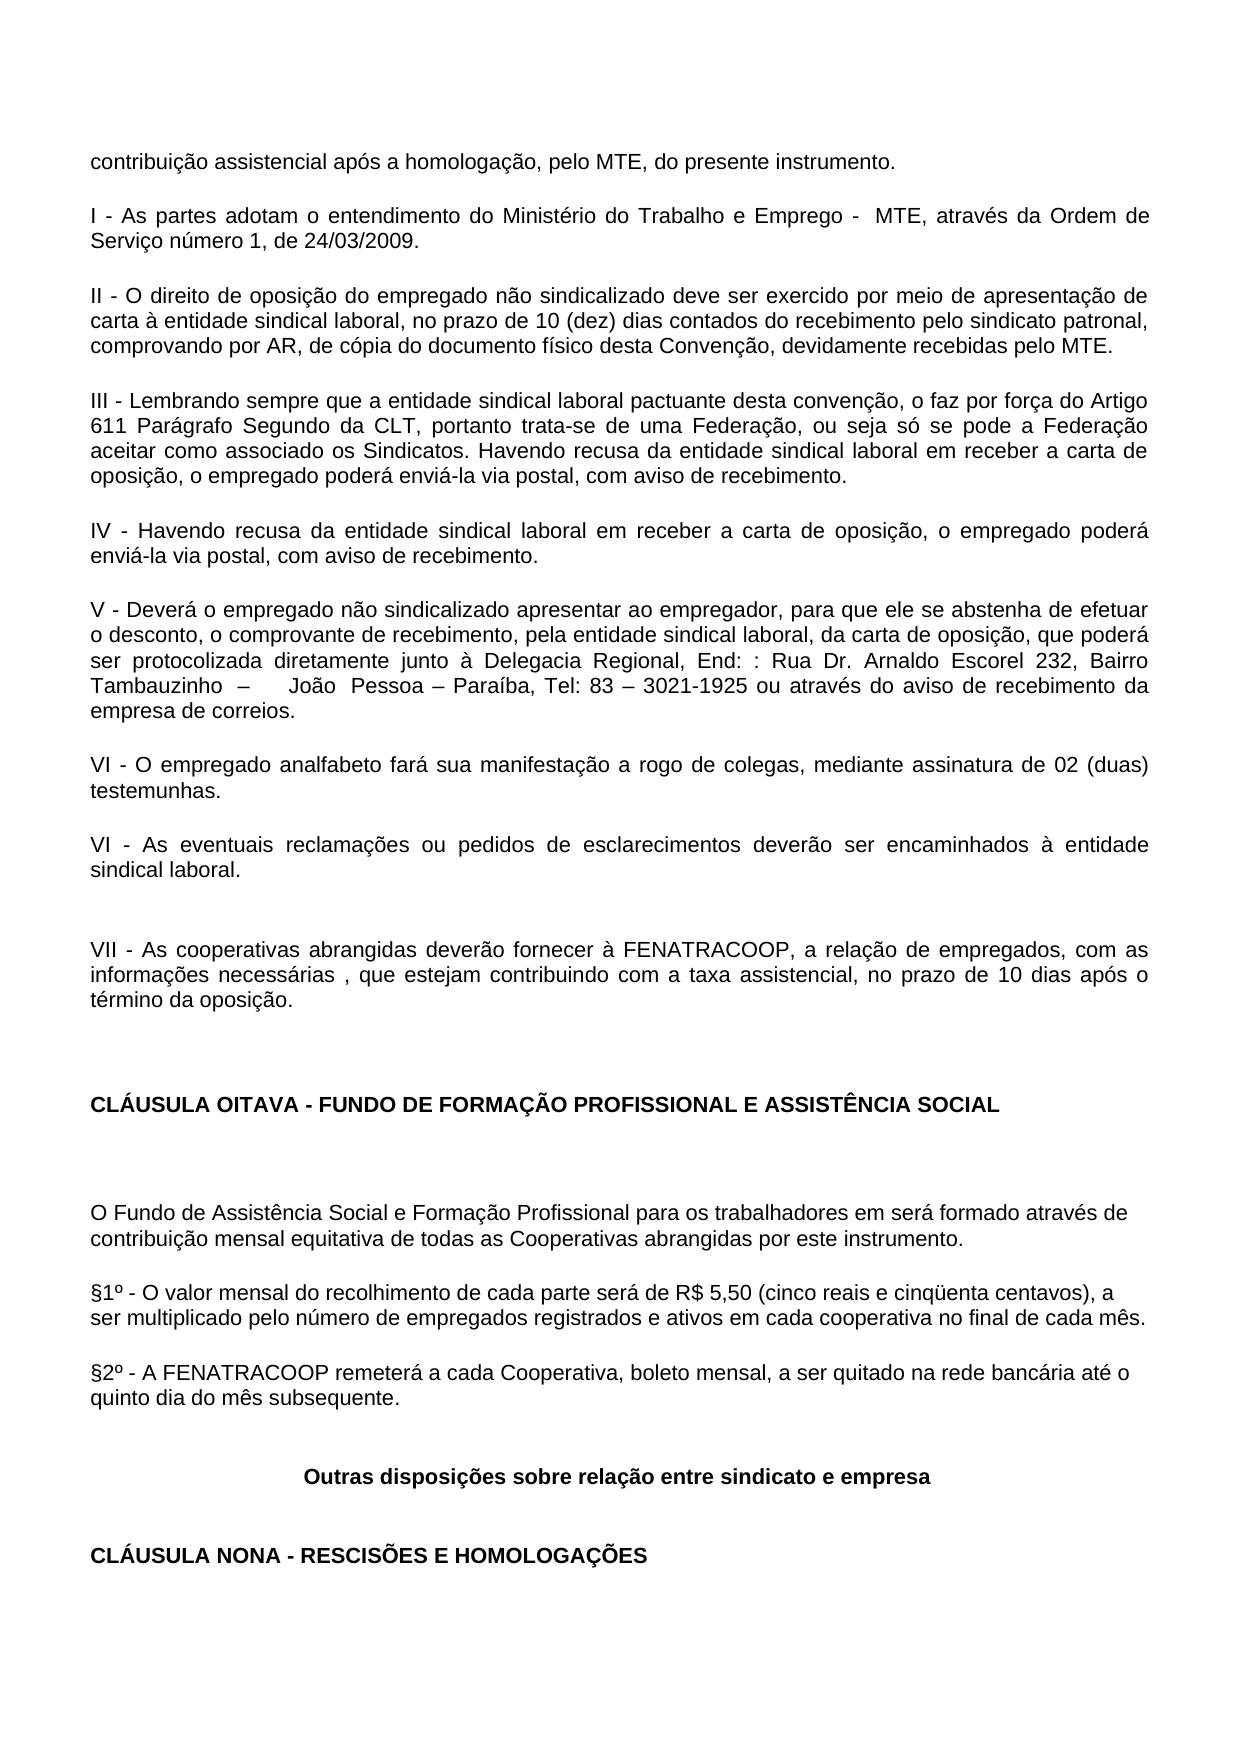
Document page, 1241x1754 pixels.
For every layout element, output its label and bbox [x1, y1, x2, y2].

table_header [89, 118, 1152, 1595]
